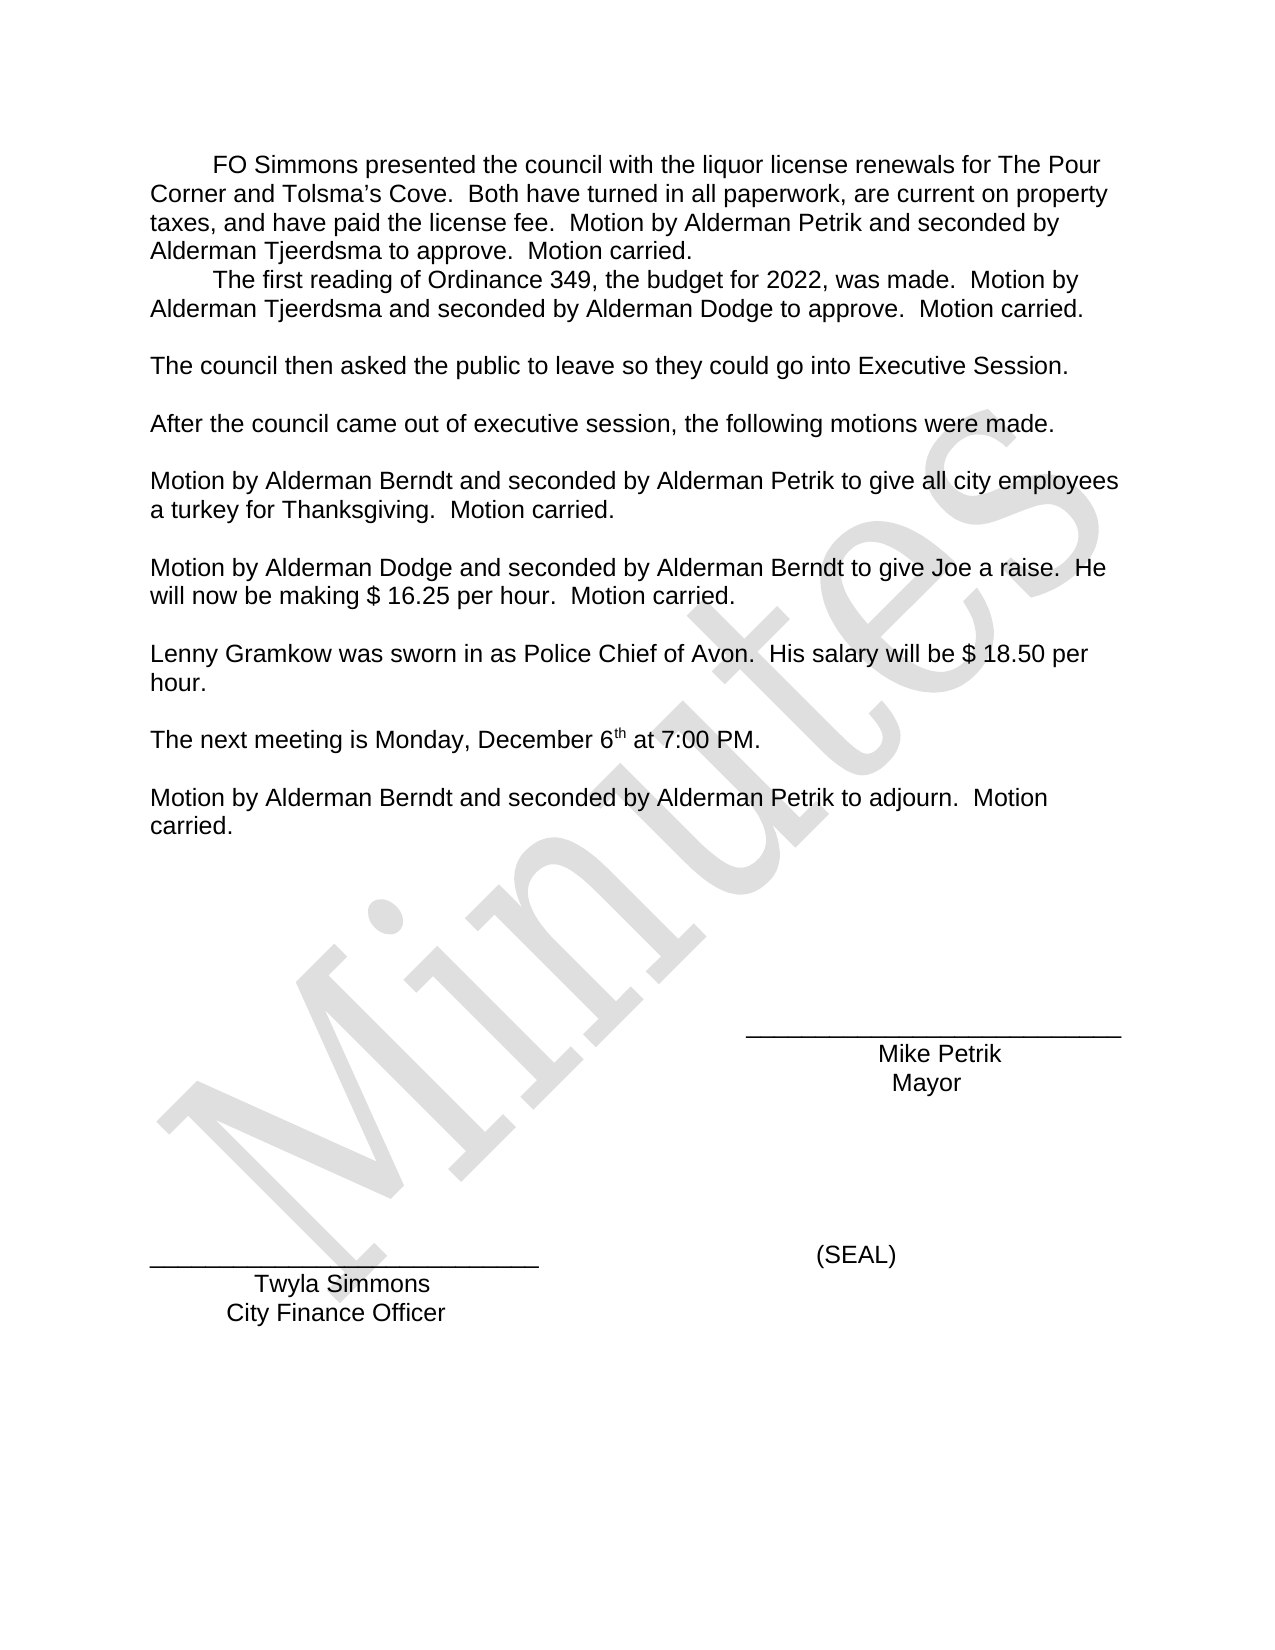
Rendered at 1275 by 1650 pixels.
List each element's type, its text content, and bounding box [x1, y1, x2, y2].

text Lenny Gramkow was sworn in as Police Chief of Avon. His salary will be $ 18.50 per hour. [150, 639, 1125, 696]
text FO Simmons presented the council with the liquor license renewals for The Pour Corner and Tolsma’s Cove. Both have turned in all paperwork, are current on property taxes, and have paid the license fee. Motion by Alderman Petrik and seconded by Alderman Tjeerdsma to approve. Motion carried. [150, 150, 1125, 265]
text Mike Petrik [150, 1039, 1125, 1068]
text Motion by Alderman Berndt and seconded by Alderman Petrik to give all city employees a turkey for Thanksgiving. Motion carried. [150, 466, 1125, 524]
text City Finance Officer [150, 1298, 1125, 1327]
text Motion by Alderman Berndt and seconded by Alderman Petrik to adjourn. Motion carried. [150, 782, 1125, 840]
text Motion by Alderman Dodge and seconded by Alderman Berndt to give Joe a raise. He will now be making $ 16.25 per hour. Motion carried. [150, 552, 1125, 610]
text Mayor [150, 1068, 1125, 1097]
text After the council came out of executive session, the following motions were made. [150, 409, 1125, 437]
text The next meeting is Monday, December 6th at 7:00 PM. [150, 725, 1125, 754]
text The council then asked the public to leave so they could go into Executive Session. [150, 351, 1125, 380]
text Twyla Simmons [150, 1269, 1125, 1298]
text ____________________________ (SEAL) [150, 1240, 1125, 1269]
text The first reading of Ordinance 349, the budget for 2022, was made. Motion by Alderman Tjeerdsma and seconded by Alderman Dodge to approve. Motion carried. [150, 265, 1125, 322]
text ___________________________ [150, 1010, 1125, 1039]
